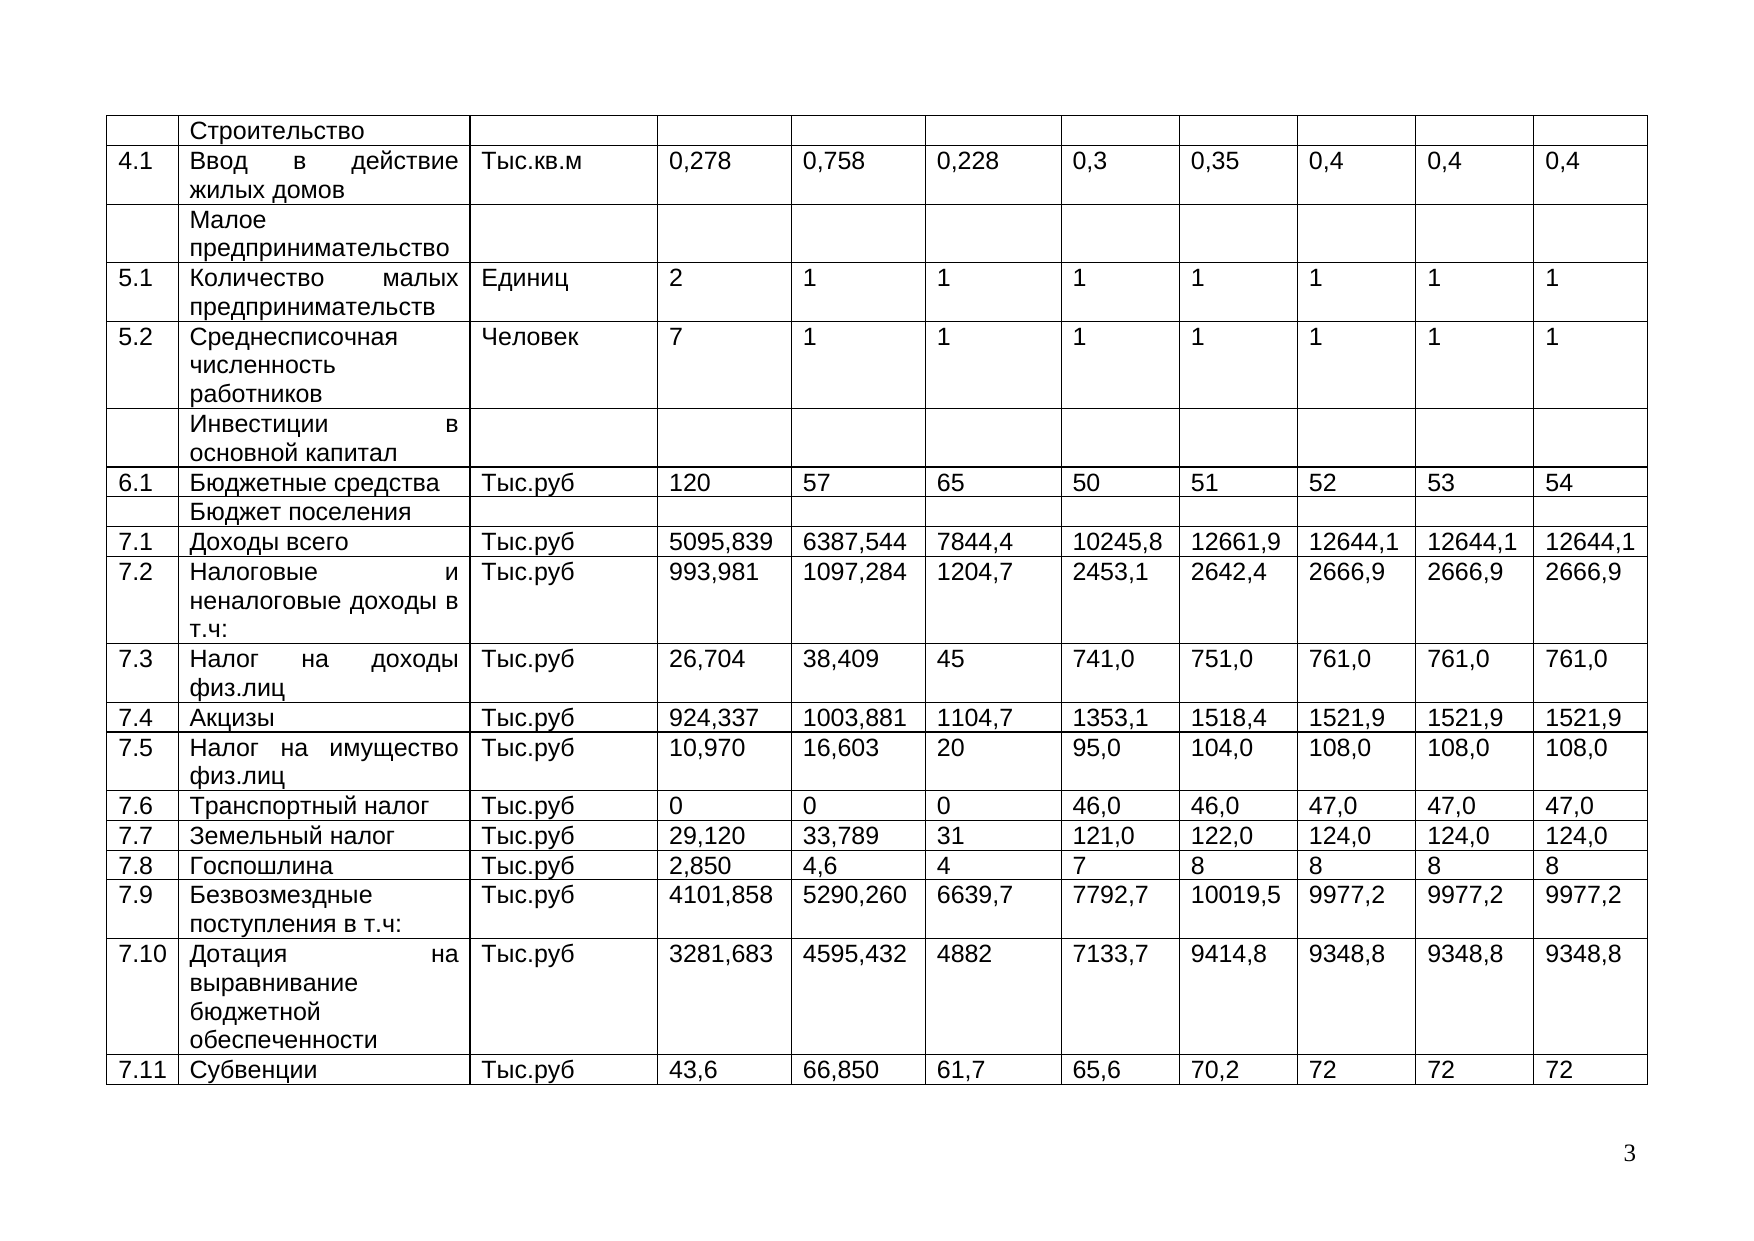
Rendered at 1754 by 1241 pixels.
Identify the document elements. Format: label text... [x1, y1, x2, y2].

table_cell 1518,4 [1180, 703, 1297, 731]
table_cell Человек [471, 322, 657, 408]
table_cell 0,35 [1180, 146, 1297, 203]
table_cell 1 [1180, 263, 1297, 321]
table_cell [792, 116, 925, 145]
table_cell 108,0 [1416, 733, 1533, 790]
table_cell 1 [1416, 322, 1533, 408]
table_cell 2666,9 [1298, 557, 1415, 643]
table_cell Налог на имущество физ.лиц [179, 733, 469, 790]
table_cell [1416, 116, 1533, 145]
table_cell 7 [1062, 851, 1179, 879]
table_cell 4101,858 [658, 880, 791, 938]
table_cell [792, 497, 925, 526]
table_cell Тыс.руб [471, 733, 657, 790]
table_cell 124,0 [1416, 821, 1533, 849]
table_cell 2666,9 [1534, 557, 1647, 643]
table_cell 7844,4 [926, 527, 1061, 556]
table_cell 43,6 [658, 1055, 791, 1084]
table_cell [1298, 116, 1415, 145]
table_cell 8 [1416, 851, 1533, 879]
table_cell 4.1 [107, 146, 178, 203]
table_cell 7.8 [107, 851, 178, 879]
table_cell 1 [1416, 263, 1533, 321]
table_cell Доходы всего [179, 527, 469, 556]
table_cell 1 [792, 263, 925, 321]
table_cell 122,0 [1180, 821, 1297, 849]
table_cell 0 [658, 791, 791, 820]
table_cell 12644,1 [1534, 527, 1647, 556]
table_cell 16,603 [792, 733, 925, 790]
table_cell Бюджет поселения [179, 497, 469, 526]
table_cell 7 [658, 322, 791, 408]
table_cell 108,0 [1298, 733, 1415, 790]
table_cell 1353,1 [1062, 703, 1179, 731]
table_cell 9977,2 [1416, 880, 1533, 938]
table_cell 10,970 [658, 733, 791, 790]
table_cell 1 [792, 322, 925, 408]
table_cell 2666,9 [1416, 557, 1533, 643]
table_cell 6.1 [107, 468, 178, 496]
table_cell [1298, 205, 1415, 262]
table_cell 47,0 [1416, 791, 1533, 820]
table_cell [1062, 205, 1179, 262]
table_cell 124,0 [1298, 821, 1415, 849]
table_cell 121,0 [1062, 821, 1179, 849]
table_cell Бюджетные средства [179, 468, 469, 496]
table_cell 924,337 [658, 703, 791, 731]
table_cell [107, 116, 178, 145]
table_cell 8 [1298, 851, 1415, 879]
table_cell 52 [1298, 468, 1415, 496]
table_cell [1062, 116, 1179, 145]
table_cell 65,6 [1062, 1055, 1179, 1084]
table_cell 1 [926, 263, 1061, 321]
table_cell Инвестиции в основной капитал [179, 409, 469, 466]
table_cell 53 [1416, 468, 1533, 496]
table_cell 9977,2 [1534, 880, 1647, 938]
table_cell [658, 116, 791, 145]
table_cell 29,120 [658, 821, 791, 849]
table_cell [1534, 409, 1647, 466]
table_cell Тыс.руб [471, 880, 657, 938]
table_cell [1416, 409, 1533, 466]
table_cell 33,789 [792, 821, 925, 849]
table_cell 2642,4 [1180, 557, 1297, 643]
table_cell 124,0 [1534, 821, 1647, 849]
table_cell 4595,432 [792, 939, 925, 1054]
table_cell [107, 205, 178, 262]
table_cell [471, 409, 657, 466]
table_cell [1180, 497, 1297, 526]
table_cell 47,0 [1298, 791, 1415, 820]
table_cell 1 [1180, 322, 1297, 408]
table_cell 104,0 [1180, 733, 1297, 790]
table_cell 72 [1534, 1055, 1647, 1084]
table_cell 1104,7 [926, 703, 1061, 731]
table_cell 50 [1062, 468, 1179, 496]
table_cell 0,4 [1298, 146, 1415, 203]
table_cell 1204,7 [926, 557, 1061, 643]
table_cell 7133,7 [1062, 939, 1179, 1054]
table_cell 7.5 [107, 733, 178, 790]
table_cell 0,228 [926, 146, 1061, 203]
table_cell 2 [658, 263, 791, 321]
table_cell 65 [926, 468, 1061, 496]
table_cell 761,0 [1416, 644, 1533, 702]
table_cell Тыс.руб [471, 821, 657, 849]
table_cell 10019,5 [1180, 880, 1297, 938]
table_cell 1 [1062, 263, 1179, 321]
table_cell Тыс.руб [471, 527, 657, 556]
table_cell Тыс.руб [471, 557, 657, 643]
table_cell Налог на доходы физ.лиц [179, 644, 469, 702]
table_cell 1521,9 [1298, 703, 1415, 731]
table_cell [107, 497, 178, 526]
table_cell 0,758 [792, 146, 925, 203]
table_cell 4882 [926, 939, 1061, 1054]
table_cell 2,850 [658, 851, 791, 879]
table_cell 3281,683 [658, 939, 791, 1054]
table_cell Малое предпринимательство [179, 205, 469, 262]
table_cell 1097,284 [792, 557, 925, 643]
table_cell 54 [1534, 468, 1647, 496]
table_cell Субвенции [179, 1055, 469, 1084]
table_cell 26,704 [658, 644, 791, 702]
table_cell Ввод в действие жилых домов [179, 146, 469, 203]
table_cell [1534, 116, 1647, 145]
table_cell [1416, 205, 1533, 262]
table_cell 6387,544 [792, 527, 925, 556]
table_cell 0,4 [1416, 146, 1533, 203]
table_cell 5.1 [107, 263, 178, 321]
table_cell Тыс.руб [471, 1055, 657, 1084]
table_cell 0,278 [658, 146, 791, 203]
table_cell 108,0 [1534, 733, 1647, 790]
table_cell 31 [926, 821, 1061, 849]
table_cell 1521,9 [1416, 703, 1533, 731]
table_cell 7.11 [107, 1055, 178, 1084]
table_cell 120 [658, 468, 791, 496]
table_cell 8 [1180, 851, 1297, 879]
table_cell 70,2 [1180, 1055, 1297, 1084]
table_cell 9348,8 [1534, 939, 1647, 1054]
table_cell 7.7 [107, 821, 178, 849]
table_cell 46,0 [1062, 791, 1179, 820]
table_cell 9348,8 [1298, 939, 1415, 1054]
table_cell 7.10 [107, 939, 178, 1054]
table_cell Тыс.руб [471, 468, 657, 496]
table_cell [471, 116, 657, 145]
table_cell [1062, 497, 1179, 526]
table_cell Транспортный налог [179, 791, 469, 820]
table_cell [1180, 409, 1297, 466]
table_cell 12644,1 [1298, 527, 1415, 556]
table_cell [1180, 205, 1297, 262]
table_cell [1062, 409, 1179, 466]
table_cell 12661,9 [1180, 527, 1297, 556]
table_cell 66,850 [792, 1055, 925, 1084]
table_cell [471, 205, 657, 262]
table_cell Единиц [471, 263, 657, 321]
table_cell [658, 409, 791, 466]
table_cell 751,0 [1180, 644, 1297, 702]
table_cell 5095,839 [658, 527, 791, 556]
table_cell 0 [792, 791, 925, 820]
table_cell [471, 497, 657, 526]
table_cell 1 [926, 322, 1061, 408]
table_cell 1 [1062, 322, 1179, 408]
table_cell [926, 205, 1061, 262]
table_cell 12644,1 [1416, 527, 1533, 556]
table_cell [658, 205, 791, 262]
table_cell 0 [926, 791, 1061, 820]
table_cell 38,409 [792, 644, 925, 702]
table_cell 72 [1298, 1055, 1415, 1084]
table_cell 1 [1298, 263, 1415, 321]
table_cell [1298, 409, 1415, 466]
table_cell Тыс.кв.м [471, 146, 657, 203]
table_cell 95,0 [1062, 733, 1179, 790]
table_cell 5.2 [107, 322, 178, 408]
table_cell 61,7 [926, 1055, 1061, 1084]
table_cell 9348,8 [1416, 939, 1533, 1054]
table_cell 47,0 [1534, 791, 1647, 820]
table_cell Безвозмездные поступления в т.ч: [179, 880, 469, 938]
table_cell 9414,8 [1180, 939, 1297, 1054]
table_cell Тыс.руб [471, 703, 657, 731]
table_cell Тыс.руб [471, 939, 657, 1054]
table_cell Акцизы [179, 703, 469, 731]
table_cell 1003,881 [792, 703, 925, 731]
table_cell [658, 497, 791, 526]
table_cell 46,0 [1180, 791, 1297, 820]
table_cell 7.4 [107, 703, 178, 731]
table_cell 45 [926, 644, 1061, 702]
table_cell 1 [1534, 263, 1647, 321]
table_cell 1 [1534, 322, 1647, 408]
table_cell Строительство [179, 116, 469, 145]
table_cell 7.6 [107, 791, 178, 820]
table_cell 7792,7 [1062, 880, 1179, 938]
table_cell Дотация на выравнивание бюджетной обеспеченности [179, 939, 469, 1054]
table_cell 993,981 [658, 557, 791, 643]
table_cell 741,0 [1062, 644, 1179, 702]
table_cell 1 [1298, 322, 1415, 408]
table_cell [1298, 497, 1415, 526]
table_cell 51 [1180, 468, 1297, 496]
table_cell Земельный налог [179, 821, 469, 849]
table_cell Госпошлина [179, 851, 469, 879]
table_cell 761,0 [1298, 644, 1415, 702]
table_cell Тыс.руб [471, 851, 657, 879]
table_cell [1416, 497, 1533, 526]
table_cell 9977,2 [1298, 880, 1415, 938]
table_cell [926, 409, 1061, 466]
table_cell 1521,9 [1534, 703, 1647, 731]
table_cell 7.1 [107, 527, 178, 556]
table_cell [1534, 497, 1647, 526]
table_cell 4 [926, 851, 1061, 879]
table_cell [107, 409, 178, 466]
table_cell 5290,260 [792, 880, 925, 938]
table_cell [792, 409, 925, 466]
table_cell 2453,1 [1062, 557, 1179, 643]
table_cell [1534, 205, 1647, 262]
table_cell Среднесписочная численность работников [179, 322, 469, 408]
table_cell 0,4 [1534, 146, 1647, 203]
table_cell [926, 497, 1061, 526]
table_cell 10245,8 [1062, 527, 1179, 556]
table_cell Количество малых предпринимательств [179, 263, 469, 321]
table_cell 7.9 [107, 880, 178, 938]
table_cell 4,6 [792, 851, 925, 879]
table_cell [1180, 116, 1297, 145]
table_cell Налоговые и неналоговые доходы в т.ч: [179, 557, 469, 643]
table_cell 0,3 [1062, 146, 1179, 203]
table_cell Тыс.руб [471, 791, 657, 820]
table_cell 7.3 [107, 644, 178, 702]
table_cell 761,0 [1534, 644, 1647, 702]
table_cell 72 [1416, 1055, 1533, 1084]
table_cell 57 [792, 468, 925, 496]
table_cell 20 [926, 733, 1061, 790]
table_cell 8 [1534, 851, 1647, 879]
table_cell 6639,7 [926, 880, 1061, 938]
table_cell [926, 116, 1061, 145]
table_cell Тыс.руб [471, 644, 657, 702]
table_cell [792, 205, 925, 262]
table_cell 7.2 [107, 557, 178, 643]
